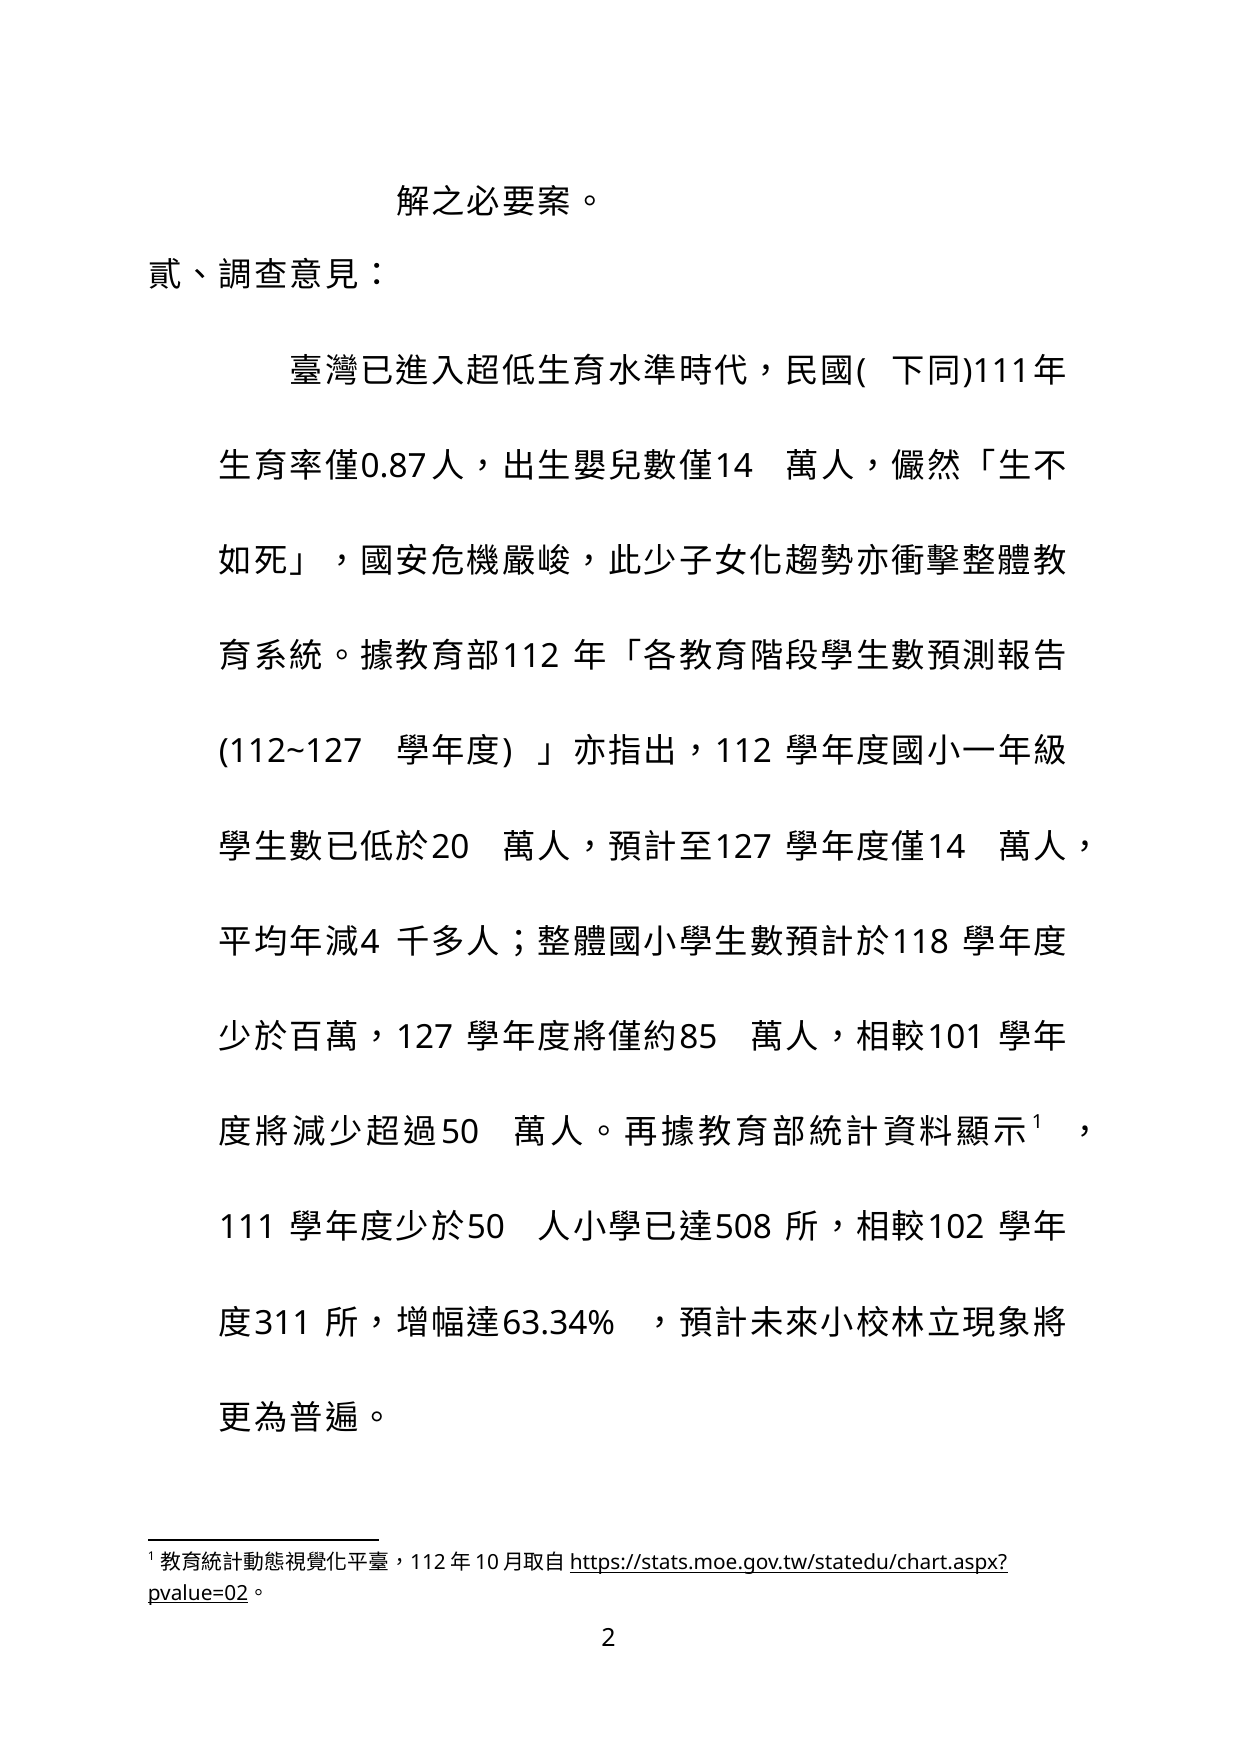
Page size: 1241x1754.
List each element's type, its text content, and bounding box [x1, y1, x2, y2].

subtitle 調查意見： [148, 225, 1069, 320]
text 臺灣已進入超低生育水準時代，民國(下同)111年生育率僅0.87人，出生嬰兒數僅14萬人，儼然「生不如死」，國安危機嚴峻，此少子女化趨勢亦衝擊整體教育系統。據教育部112年「各教育階段學生數預測報告(112~127學年度)」亦指出，112學年度國小一年級學生數已低於20萬人，預計至127學年度僅14萬人，平均年減4千多人；整體國小學生數預計於118學年度少於百萬，127學年度將僅約85萬人，相較101學年度將減少超過50萬人。再據教育部統計資料顯示，111學年度少於50人小學已達508所，相較102學年度311所，增幅達63.34%，預計未來小校林立現象將更為普遍。 [219, 320, 1069, 1462]
